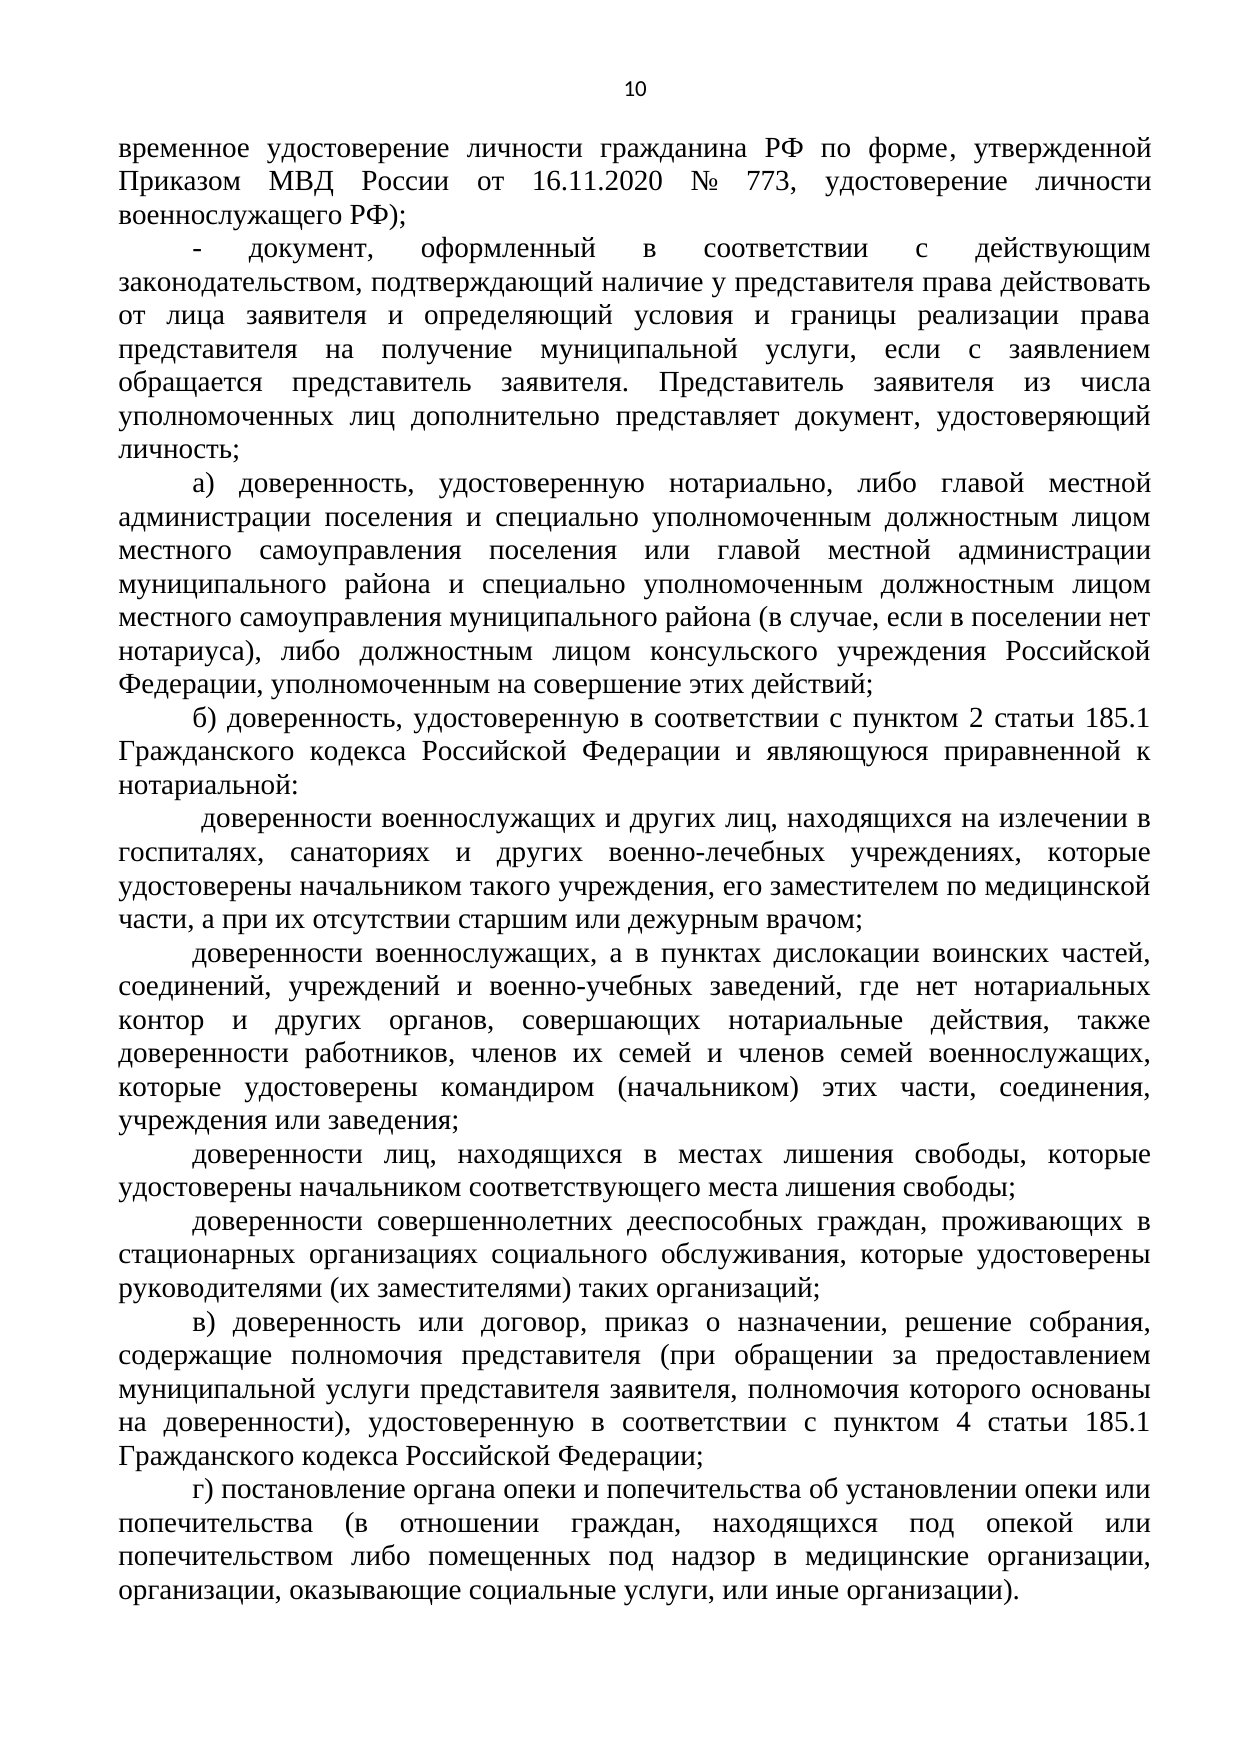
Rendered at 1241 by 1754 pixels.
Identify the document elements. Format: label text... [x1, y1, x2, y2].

text в) доверенность или договор, приказ о назначении, решение собрания, содержащие полномочия представителя (при обращении за предоставлением муниципальной услуги представителя заявителя, полномочия которого основаны на доверенности), удостоверенную в соответствии с пунктом 4 статьи 185.1 Гражданского кодекса Российской Федерации; [118, 1304, 1152, 1471]
text - документ, оформленный в соответствии с действующим законодательством, подтверждающий наличие у представителя права действовать от лица заявителя и определяющий условия и границы реализации права представителя на получение муниципальной услуги, если с заявлением обращается представитель заявителя. Представитель заявителя из числа уполномоченных лиц дополнительно представляет документ, удостоверяющий личность; [118, 230, 1152, 465]
text г) постановление органа опеки и попечительства об установлении опеки или попечительства (в отношении граждан, находящихся под опекой или попечительством либо помещенных под надзор в медицинские организации, организации, оказывающие социальные услуги, или иные организации). [118, 1471, 1152, 1606]
text а) доверенность, удостоверенную нотариально, либо главой местной администрации поселения и специально уполномоченным должностным лицом местного самоуправления поселения или главой местной администрации муниципального района и специально уполномоченным должностным лицом местного самоуправления муниципального района (в случае, если в поселении нет нотариуса), либо должностным лицом консульского учреждения Российской Федерации, уполномоченным на совершение этих действий; [118, 465, 1152, 700]
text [118, 130, 1152, 230]
text доверенности совершеннолетних дееспособных граждан, проживающих в стационарных организациях социального обслуживания, которые удостоверены руководителями (их заместителями) таких организаций; [118, 1203, 1152, 1304]
text б) доверенность, удостоверенную в соответствии с пунктом 2 статьи 185.1 Гражданского кодекса Российской Федерации и являющуюся приравненной к нотариальной: [118, 700, 1152, 801]
text доверенности военнослужащих и других лиц, находящихся на излечении в госпиталях, санаториях и других военно-лечебных учреждениях, которые удостоверены начальником такого учреждения, его заместителем по медицинской части, а при их отсутствии старшим или дежурным врачом; [118, 801, 1152, 935]
text доверенности военнослужащих, а в пунктах дислокации воинских частей, соединений, учреждений и военно-учебных заведений, где нет нотариальных контор и других органов, совершающих нотариальные действия, также доверенности работников, членов их семей и членов семей военнослужащих, которые удостоверены командиром (начальником) этих части, соединения, учреждения или заведения; [118, 935, 1152, 1136]
text доверенности лиц, находящихся в местах лишения свободы, которые удостоверены начальником соответствующего места лишения свободы; [118, 1136, 1152, 1203]
